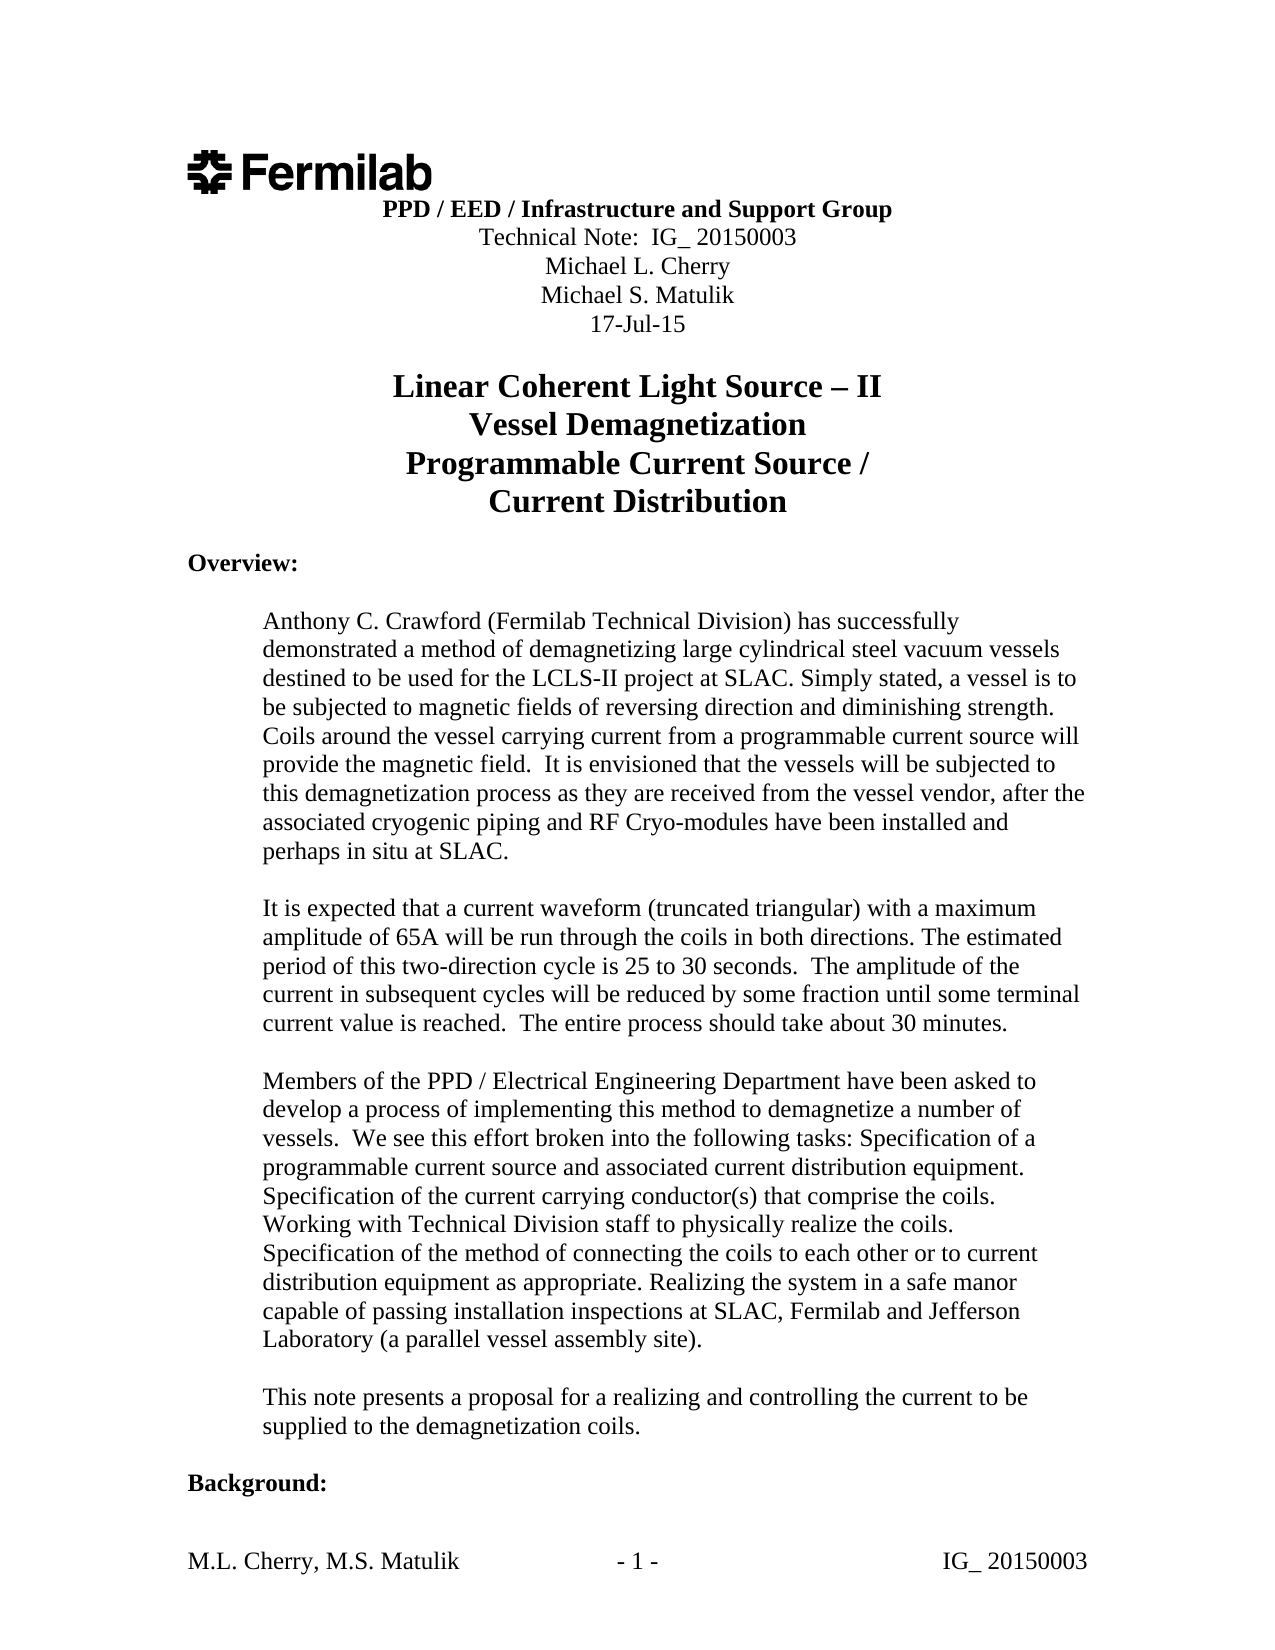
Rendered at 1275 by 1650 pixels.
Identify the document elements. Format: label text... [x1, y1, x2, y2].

text PPD / EED / Infrastructure and Support Group [187, 194, 1087, 222]
text Background: [187, 1468, 1087, 1497]
text Michael L. Cherry [187, 251, 1087, 280]
text Linear Coherent Light Source – II [187, 366, 1087, 404]
picture [187, 150, 432, 194]
text Technical Note: IG_ 20150003 [187, 222, 1087, 251]
text Members of the PPD / Electrical Engineering Department have been asked to develop a process of implementing this method to demagnetize a number of vessels. We see this effort broken into the following tasks: Specification of a programmable current source and associated current distribution equipment. Specification of the current carrying conductor(s) that comprise the coils. Working with Technical Division staff to physically realize the coils. Specification of the method of connecting the coils to each other or to current distribution equipment as appropriate. Realizing the system in a safe manor capable of passing installation inspections at SLAC, Fermilab and Jefferson Laboratory (a parallel vessel assembly site). [262, 1066, 1087, 1353]
text Anthony C. Crawford (Fermilab Technical Division) has successfully demonstrated a method of demagnetizing large cylindrical steel vacuum vessels destined to be used for the LCLS-II project at SLAC. Simply stated, a vessel is to be subjected to magnetic fields of reversing direction and diminishing strength. Coils around the vessel carrying current from a programmable current source will provide the magnetic field. It is envisioned that the vessels will be subjected to this demagnetization process as they are received from the vessel vendor, after the associated cryogenic piping and RF Cryo-modules have been installed and perhaps in situ at SLAC. [262, 606, 1087, 864]
text Vessel Demagnetization [187, 404, 1087, 443]
text Michael S. Matulik [187, 280, 1087, 309]
text Overview: [187, 548, 1087, 577]
text Current Distribution [187, 481, 1087, 519]
text It is expected that a current waveform (truncated triangular) with a maximum amplitude of 65A will be run through the coils in both directions. The estimated period of this two-direction cycle is 25 to 30 seconds. The amplitude of the current in subsequent cycles will be reduced by some fraction until some terminal current value is reached. The entire process should take about 30 minutes. [262, 893, 1087, 1037]
text This note presents a proposal for a realizing and controlling the current to be supplied to the demagnetization coils. [262, 1382, 1087, 1439]
text 17-Jul-15 [187, 309, 1087, 337]
text Programmable Current Source / [187, 443, 1087, 481]
